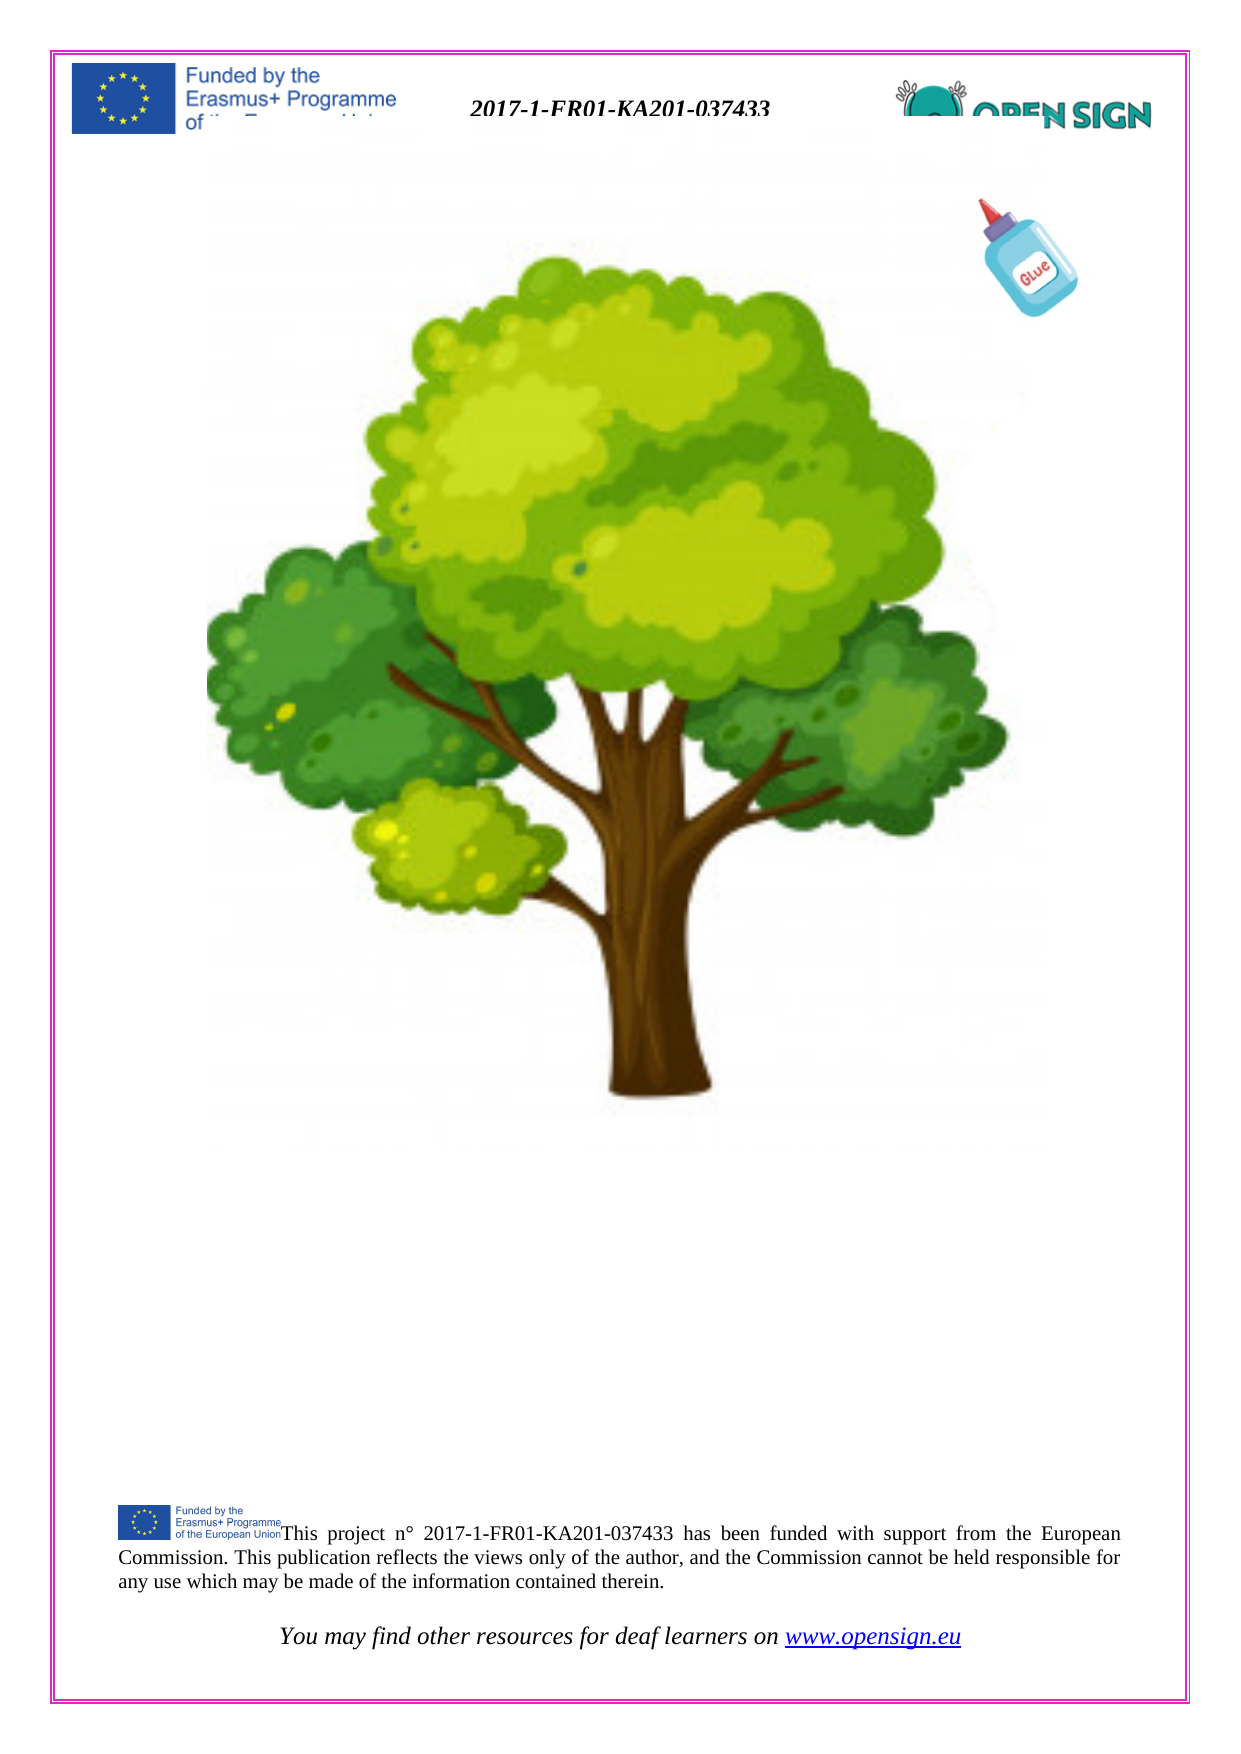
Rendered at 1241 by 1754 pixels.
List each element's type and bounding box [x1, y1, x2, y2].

picture [71, 63, 1180, 1233]
picture [118, 1505, 281, 1540]
